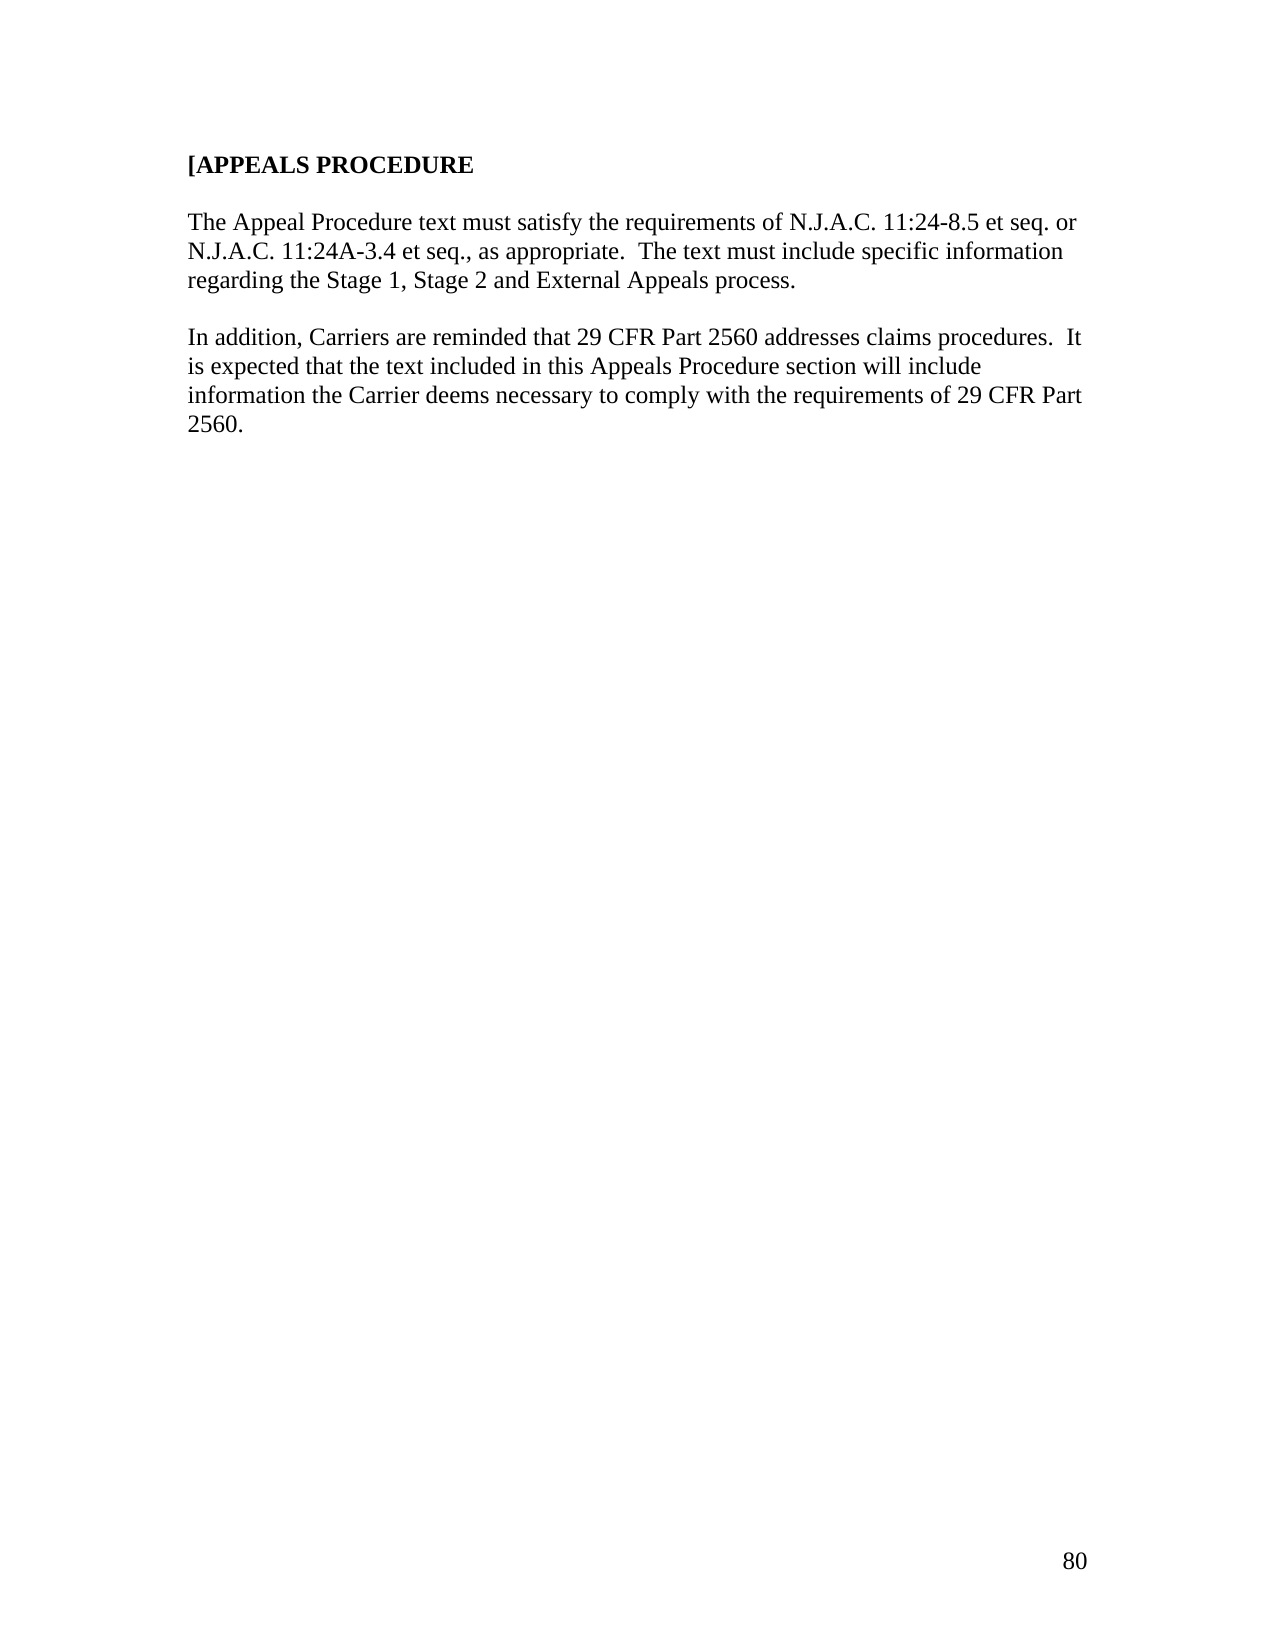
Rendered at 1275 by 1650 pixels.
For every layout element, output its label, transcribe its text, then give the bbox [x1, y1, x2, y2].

text In addition, Carriers are reminded that 29 CFR Part 2560 addresses claims procedures. It is expected that the text included in this Appeals Procedure section will include information the Carrier deems necessary to comply with the requirements of 29 CFR Part 2560. [CONTINUATION OF CARE [187, 322, 1087, 437]
text The Appeal Procedure text must satisfy the requirements of N.J.A.C. 11:24-8.5 et seq. or N.J.A.C. 11:24A-3.4 et seq., as appropriate. The text must include specific information regarding the Stage 1, Stage 2 and External Appeals process. [187, 207, 1087, 294]
text [APPEALS PROCEDURE [187, 150, 1087, 179]
